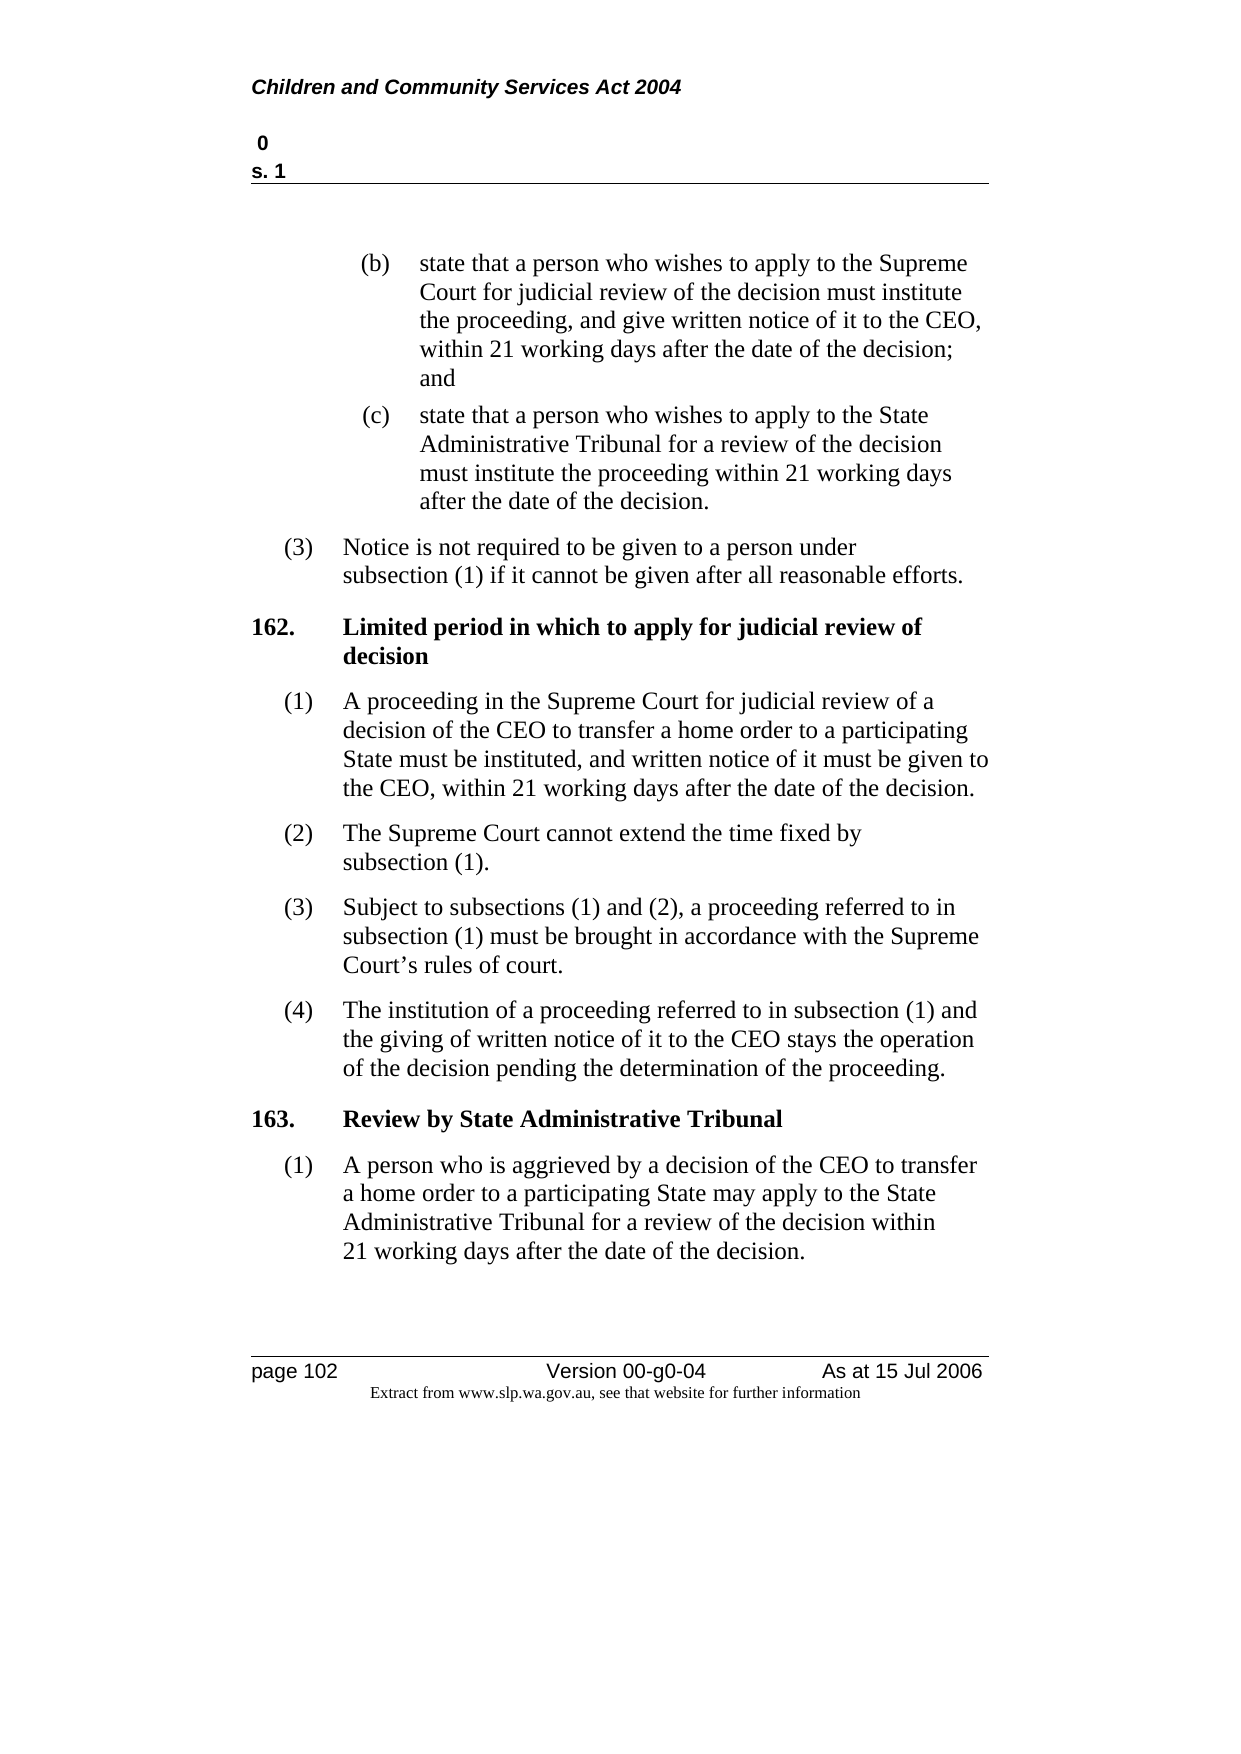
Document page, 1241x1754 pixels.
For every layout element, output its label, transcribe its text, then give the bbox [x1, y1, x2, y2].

subtitle 163. Review by State Administrative Tribunal [251, 1104, 989, 1133]
text (c) state that a person who wishes to apply to the State Administrative Tribunal for a review of the decision must institute the proceeding within 21 working days after the date of the decision. [251, 400, 989, 515]
text (3) Notice is not required to be given to a person under subsection (1) if it cannot be given after all reasonable efforts. [251, 532, 989, 589]
text (1) A person who is aggrieved by a decision of the CEO to transfer a home order to a participating State may apply to the State Administrative Tribunal for a review of the decision within 21 working days after the date of the decision. [251, 1150, 989, 1265]
text (1) A proceeding in the Supreme Court for judicial review of a decision of the CEO to transfer a home order to a participating State must be instituted, and written notice of it must be given to the CEO, within 21 working days after the date of the decision. [251, 686, 989, 801]
text (b) state that a person who wishes to apply to the Supreme Court for judicial review of the decision must institute the proceeding, and give written notice of it to the CEO, within 21 working days after the date of the decision; and [251, 248, 989, 392]
text (2) The Supreme Court cannot extend the time fixed by subsection (1). [251, 818, 989, 876]
subtitle 162. Limited period in which to apply for judicial review of decision [251, 612, 989, 670]
text (4) The institution of a proceeding referred to in subsection (1) and the giving of written notice of it to the CEO stays the operation of the decision pending the determination of the proceeding. [251, 995, 989, 1081]
text (3) Subject to subsections (1) and (2), a proceeding referred to in subsection (1) must be brought in accordance with the Supreme Court’s rules of court. [251, 892, 989, 978]
